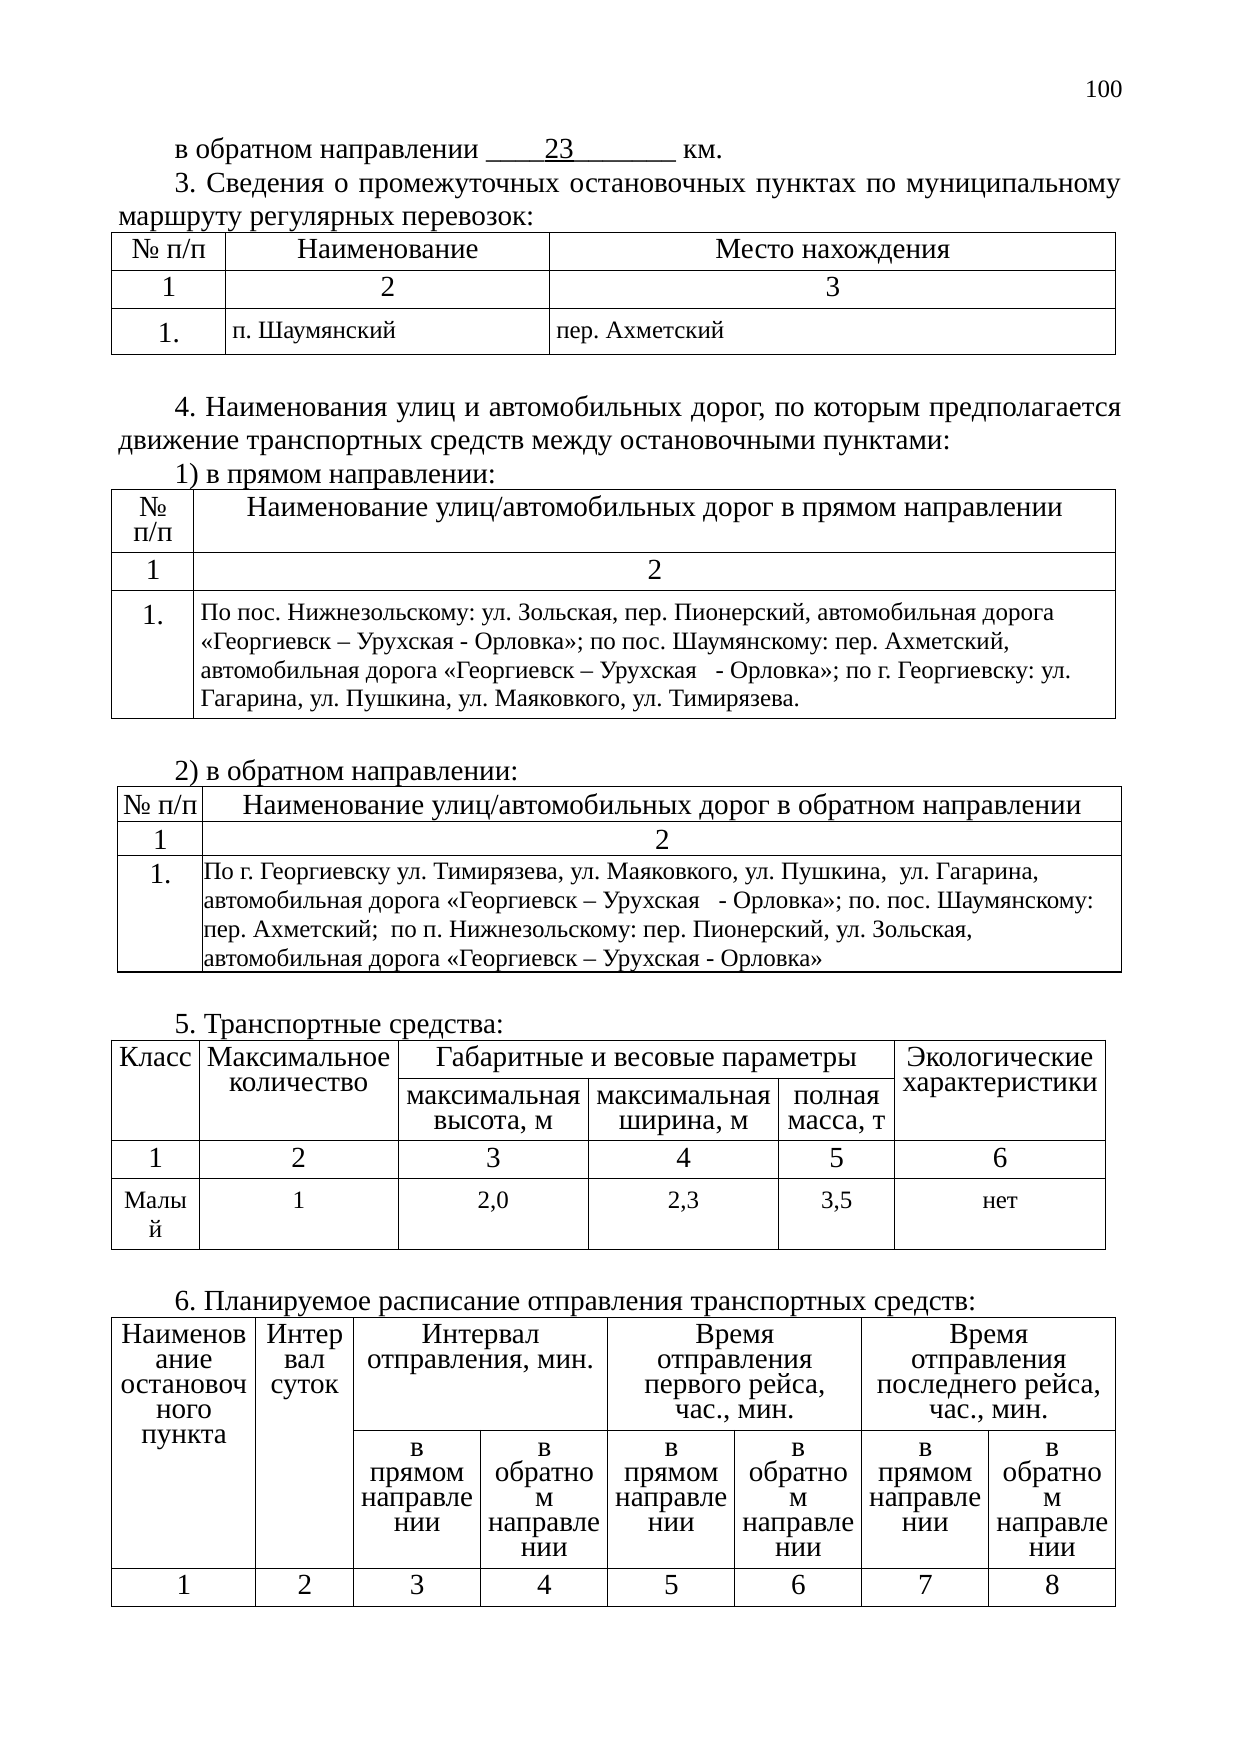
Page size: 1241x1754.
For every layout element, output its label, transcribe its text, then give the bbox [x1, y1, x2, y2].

table_cell полная масса, т [779, 1079, 894, 1140]
table_header Место нахождения [550, 233, 1115, 270]
table_cell в обратном направлении [481, 1431, 607, 1568]
table_header Наименование улиц/автомобильных дорог в прямом направлении [194, 490, 1115, 552]
table_header Время отправления последнего рейса, час., мин. [862, 1318, 1115, 1430]
table_cell 2 [256, 1569, 353, 1606]
table_header № п/п [112, 233, 225, 270]
table_cell Малый [112, 1179, 199, 1249]
table_cell в прямом направлении [354, 1431, 480, 1568]
table_header Габаритные и весовые параметры [399, 1041, 894, 1077]
table_cell 2 [194, 553, 1115, 590]
table_cell По г. Георгиевску ул. Тимирязева, ул. Маяковкого, ул. Пушкина, ул. Гагарина, автомобильная дорога «Георгиевск – Урухская - Орловка»; по. пос. Шаумянскому: пер. Ахметский; по п. Нижнезольскому: пер. Пионерский, ул. Зольская, автомобильная дорога «Георгиевск – Урухская - Орловка» [203, 856, 1121, 971]
table_header Интервал отправления, мин. [354, 1318, 607, 1430]
table_cell 1 [200, 1179, 398, 1249]
text 2) в обратном направлении: [118, 753, 1122, 786]
table_cell 7 [862, 1569, 988, 1606]
table_cell п. Шаумянский [226, 309, 549, 354]
table_cell 1 [112, 271, 225, 308]
table_cell 1. [118, 856, 202, 971]
table_header Наименование [226, 233, 549, 270]
table_cell в обратном направлении [735, 1431, 861, 1568]
table_header Наименование улиц/автомобильных дорог в обратном направлении [203, 787, 1121, 821]
table_header № п/п [112, 490, 193, 552]
table_cell 5 [608, 1569, 734, 1606]
text 3. Сведения о промежуточных остановочных пунктах по муниципальному маршруту регулярных перевозок: [118, 165, 1122, 232]
table_cell 6 [895, 1141, 1105, 1178]
table_cell максимальная высота, м [399, 1079, 588, 1140]
text 5. Транспортные средства: [118, 1006, 1122, 1039]
table_cell 4 [589, 1141, 778, 1178]
table_cell 2 [200, 1141, 398, 1178]
table_cell 8 [989, 1569, 1115, 1606]
table_cell 3 [354, 1569, 480, 1606]
table_cell 2 [226, 271, 549, 308]
table_cell По пос. Нижнезольскому: ул. Зольская, пер. Пионерский, автомобильная дорога «Георгиевск – Урухская - Орловка»; по пос. Шаумянскому: пер. Ахметский, автомобильная дорога «Георгиевск – Урухская - Орловка»; по г. Георгиевску: ул. Гагарина, ул. Пушкина, ул. Маяковкого, ул. Тимирязева. [194, 591, 1115, 718]
table_header Экологические характеристики [895, 1041, 1105, 1140]
table_header № п/п [118, 787, 202, 821]
table_cell 6 [735, 1569, 861, 1606]
table_header Наименование остановочного пункта [112, 1318, 255, 1568]
table_cell нет [895, 1179, 1105, 1249]
text в обратном направлении ____23_______ км. [118, 131, 1122, 165]
table_header Время отправления первого рейса, час., мин. [608, 1318, 861, 1430]
table_cell 5 [779, 1141, 894, 1178]
table_cell 2,0 [399, 1179, 588, 1249]
table_cell 3,5 [779, 1179, 894, 1249]
text 1) в прямом направлении: [118, 456, 1122, 489]
table_cell максимальная ширина, м [589, 1079, 778, 1140]
table_cell в прямом направлении [608, 1431, 734, 1568]
table_cell 3 [399, 1141, 588, 1178]
table_cell 1 [112, 1141, 199, 1178]
text 4. Наименования улиц и автомобильных дорог, по которым предполагается движение транспортных средств между остановочными пунктами: [118, 389, 1122, 456]
table_cell 1 [118, 822, 202, 855]
table_cell в обратном направлении [989, 1431, 1115, 1568]
table_cell 4 [481, 1569, 607, 1606]
table_cell 1 [112, 1569, 255, 1606]
text 6. Планируемое расписание отправления транспортных средств: [118, 1283, 1122, 1317]
table_cell 2,3 [589, 1179, 778, 1249]
table_cell в прямом направлении [862, 1431, 988, 1568]
table_cell 1. [112, 309, 225, 354]
table_cell 3 [550, 271, 1115, 308]
table_header Максимальное количество [200, 1041, 398, 1140]
table_cell пер. Ахметский [550, 309, 1115, 354]
table_cell 1 [112, 553, 193, 590]
table_header Интервал суток [256, 1318, 353, 1568]
table_cell 2 [203, 822, 1121, 855]
table_cell 1. [112, 591, 193, 718]
table_header Класс [112, 1041, 199, 1140]
